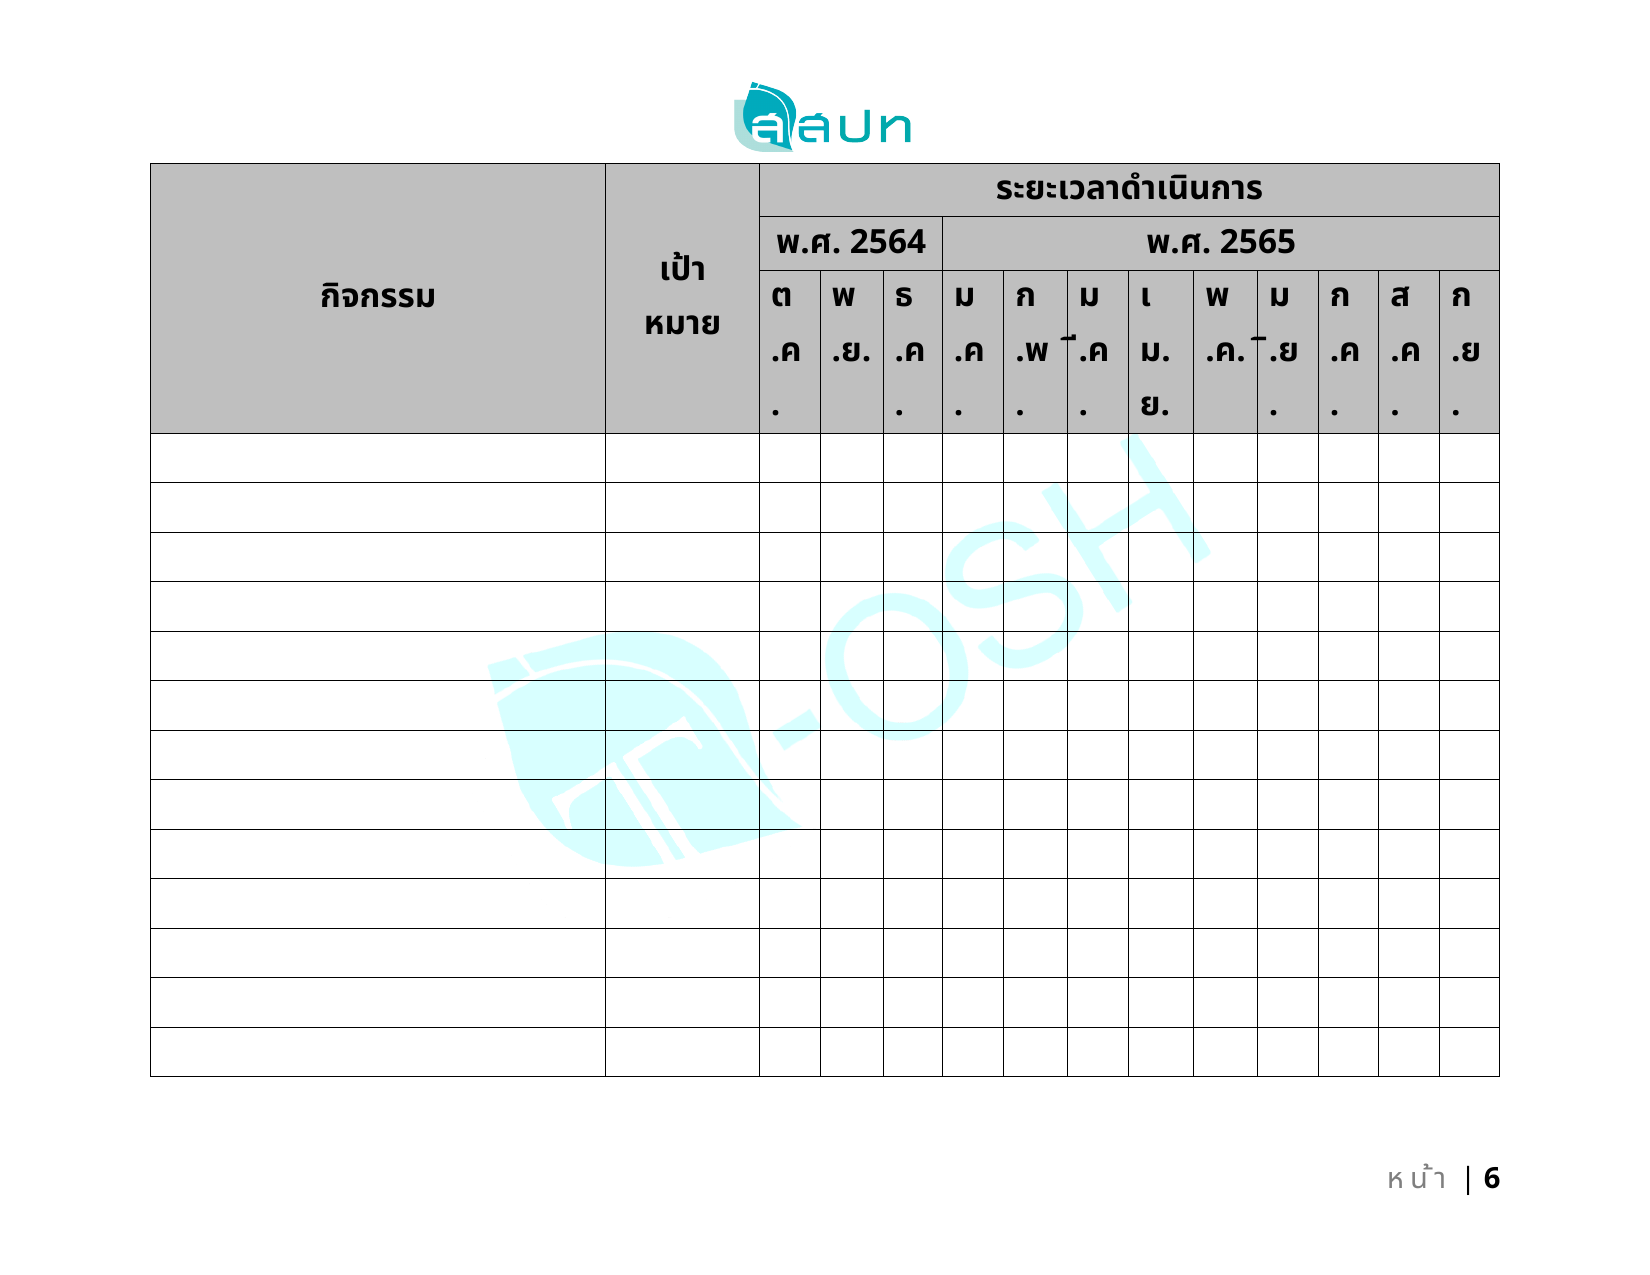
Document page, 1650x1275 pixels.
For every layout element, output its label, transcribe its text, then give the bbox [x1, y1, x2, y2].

table_cell [821, 978, 883, 1027]
table_cell [821, 483, 883, 532]
table_cell [1258, 731, 1318, 779]
table_cell [1319, 533, 1378, 581]
table_cell ธ.ค. [884, 271, 942, 433]
table_cell [943, 483, 1003, 532]
table_cell [1258, 533, 1318, 581]
table_cell [1194, 978, 1257, 1027]
table_cell [943, 830, 1003, 878]
table_cell [1319, 879, 1378, 928]
table_cell [1004, 632, 1067, 680]
table_cell [1068, 780, 1128, 829]
table_cell [1258, 681, 1318, 730]
table_cell [760, 978, 820, 1027]
table_cell [606, 929, 759, 977]
table_cell [1440, 879, 1499, 928]
table_cell [943, 434, 1003, 482]
table_cell [151, 978, 605, 1027]
table_cell [1068, 483, 1128, 532]
table_cell [821, 929, 883, 977]
table_cell [943, 681, 1003, 730]
table_cell [1068, 731, 1128, 779]
table_cell [606, 681, 759, 730]
table_cell [821, 681, 883, 730]
table_cell [151, 879, 605, 928]
table_cell [151, 929, 605, 977]
table_cell [1004, 879, 1067, 928]
table_cell [151, 533, 605, 581]
table_cell [1129, 483, 1193, 532]
table_cell [943, 929, 1003, 977]
table_cell [1440, 978, 1499, 1027]
table_cell [606, 582, 759, 631]
table_cell [1319, 929, 1378, 977]
table_cell [1319, 434, 1378, 482]
table_cell [606, 483, 759, 532]
table_cell [821, 731, 883, 779]
table_cell [1194, 632, 1257, 680]
table_cell [1068, 929, 1128, 977]
table_cell [1319, 632, 1378, 680]
table_cell [606, 434, 759, 482]
table_cell [760, 780, 820, 829]
table_cell ม.ค. [943, 271, 1003, 433]
table_cell [943, 731, 1003, 779]
table_cell [606, 830, 759, 878]
table_cell [1258, 978, 1318, 1027]
table_cell [1129, 929, 1193, 977]
table_cell [1068, 681, 1128, 730]
table_cell [1440, 929, 1499, 977]
table_cell [606, 879, 759, 928]
table_cell [760, 830, 820, 878]
table_cell [821, 1028, 883, 1076]
table_cell [1194, 483, 1257, 532]
table_cell [1379, 434, 1439, 482]
table_cell [760, 731, 820, 779]
table_cell [1258, 830, 1318, 878]
table_cell [884, 879, 942, 928]
table_cell [1194, 681, 1257, 730]
table_cell พ.ศ. 2565 [943, 217, 1499, 270]
table_cell [1319, 978, 1378, 1027]
table_cell [821, 434, 883, 482]
table_cell [760, 1028, 820, 1076]
table_cell [1068, 533, 1128, 581]
table_cell [1004, 978, 1067, 1027]
table_cell [943, 582, 1003, 631]
table_cell พ.ค. [1194, 271, 1257, 433]
table_cell [1258, 632, 1318, 680]
table_cell [1440, 632, 1499, 680]
table_cell [1379, 731, 1439, 779]
table_cell ส.ค. [1379, 271, 1439, 433]
table_cell [1258, 780, 1318, 829]
table_cell [884, 1028, 942, 1076]
table_cell [606, 533, 759, 581]
table_cell [821, 879, 883, 928]
table_cell [1319, 483, 1378, 532]
table_cell [1004, 434, 1067, 482]
table_cell [1319, 780, 1378, 829]
table_cell [1258, 434, 1318, 482]
table_cell [760, 483, 820, 532]
table_cell ก.ค. [1319, 271, 1378, 433]
table_cell [151, 681, 605, 730]
table_cell [1129, 434, 1193, 482]
table_cell [760, 632, 820, 680]
table_cell [1319, 830, 1378, 878]
table_cell [760, 929, 820, 977]
table_cell [1440, 681, 1499, 730]
table_cell [1129, 879, 1193, 928]
table_cell [1379, 681, 1439, 730]
table_cell [1004, 830, 1067, 878]
table_cell [606, 978, 759, 1027]
table_cell [1440, 483, 1499, 532]
table_cell [606, 780, 759, 829]
table_cell [1129, 731, 1193, 779]
table_cell [943, 780, 1003, 829]
table_cell [1194, 434, 1257, 482]
table_cell [884, 681, 942, 730]
table_cell [760, 879, 820, 928]
table_cell [760, 681, 820, 730]
table_cell [1194, 830, 1257, 878]
table_cell [1129, 830, 1193, 878]
table_cell [1004, 582, 1067, 631]
table_cell [1379, 780, 1439, 829]
table_cell [1319, 1028, 1378, 1076]
table_cell [151, 780, 605, 829]
table_cell [1194, 1028, 1257, 1076]
table_cell เม.ย. [1129, 271, 1193, 433]
table_cell [1379, 582, 1439, 631]
table_cell [1194, 533, 1257, 581]
table_cell ก.ย. [1440, 271, 1499, 433]
table_cell ก.พ. [1004, 271, 1067, 433]
table_cell [1379, 533, 1439, 581]
table_cell [1004, 1028, 1067, 1076]
table_cell [884, 929, 942, 977]
table_cell [151, 434, 605, 482]
table_cell [1440, 780, 1499, 829]
table_cell [884, 434, 942, 482]
table_cell พ.ย. [821, 271, 883, 433]
table_cell [1440, 1028, 1499, 1076]
table_cell [1379, 632, 1439, 680]
table_cell [884, 731, 942, 779]
table_cell [884, 978, 942, 1027]
table_cell [760, 533, 820, 581]
table_cell [1258, 879, 1318, 928]
table_cell [1129, 632, 1193, 680]
table_cell [1068, 632, 1128, 680]
table_cell [1319, 582, 1378, 631]
table_cell มิ.ย. [1258, 271, 1318, 433]
table_cell ต.ค. [760, 271, 820, 433]
table_cell [151, 483, 605, 532]
table_cell [606, 632, 759, 680]
table_cell [760, 582, 820, 631]
table_cell [1440, 731, 1499, 779]
table_cell [1319, 681, 1378, 730]
table_cell [1068, 879, 1128, 928]
table_cell [1004, 533, 1067, 581]
table_cell [943, 879, 1003, 928]
table_cell [884, 632, 942, 680]
table_cell [151, 830, 605, 878]
table_cell [821, 632, 883, 680]
table_cell [1379, 978, 1439, 1027]
table_cell [151, 632, 605, 680]
table_cell [943, 978, 1003, 1027]
table_cell [1258, 582, 1318, 631]
table_cell [1258, 483, 1318, 532]
table_cell [1129, 978, 1193, 1027]
table_cell [1379, 879, 1439, 928]
table_cell [1004, 780, 1067, 829]
table_cell [1194, 879, 1257, 928]
table_cell [1258, 929, 1318, 977]
table_cell [943, 1028, 1003, 1076]
table_cell [606, 1028, 759, 1076]
table_cell [821, 533, 883, 581]
table_cell [884, 483, 942, 532]
table_cell [151, 731, 605, 779]
table_cell [1440, 830, 1499, 878]
table_cell [1004, 681, 1067, 730]
table_cell [1004, 929, 1067, 977]
table_cell [884, 582, 942, 631]
table_cell [1440, 533, 1499, 581]
table_cell [1129, 681, 1193, 730]
table_cell [943, 632, 1003, 680]
table_cell [1440, 582, 1499, 631]
table_cell [151, 582, 605, 631]
table_cell [1194, 731, 1257, 779]
table_cell [1379, 483, 1439, 532]
table_cell [151, 1028, 605, 1076]
table_cell [1068, 830, 1128, 878]
picture [731, 73, 919, 163]
table_cell [821, 830, 883, 878]
table_cell [1379, 1028, 1439, 1076]
table_cell [1194, 582, 1257, 631]
table_cell [1068, 1028, 1128, 1076]
table_cell [606, 731, 759, 779]
table_header กิจกรรม [151, 164, 605, 433]
table_header เป้า หมาย [606, 164, 759, 433]
table_cell [1004, 731, 1067, 779]
table_cell [760, 434, 820, 482]
table_cell [943, 533, 1003, 581]
table_cell [1004, 483, 1067, 532]
table_cell [1129, 533, 1193, 581]
table_cell มี.ค. [1068, 271, 1128, 433]
table_cell [1379, 929, 1439, 977]
table_cell [1194, 929, 1257, 977]
table_cell [1129, 1028, 1193, 1076]
table_cell [1194, 780, 1257, 829]
table_cell [821, 780, 883, 829]
table_cell [1440, 434, 1499, 482]
table_cell [1379, 830, 1439, 878]
table_cell [1068, 582, 1128, 631]
table_cell [1129, 780, 1193, 829]
table_cell [1258, 1028, 1318, 1076]
table_header ระยะเวลาดำเนินการ [760, 164, 1499, 216]
table_cell [1068, 978, 1128, 1027]
table_cell [1129, 582, 1193, 631]
table_cell [884, 780, 942, 829]
table_cell [884, 533, 942, 581]
table_cell [884, 830, 942, 878]
table_cell [1319, 731, 1378, 779]
table_cell [821, 582, 883, 631]
table_cell พ.ศ. 2564 [760, 217, 942, 270]
table_cell [1068, 434, 1128, 482]
